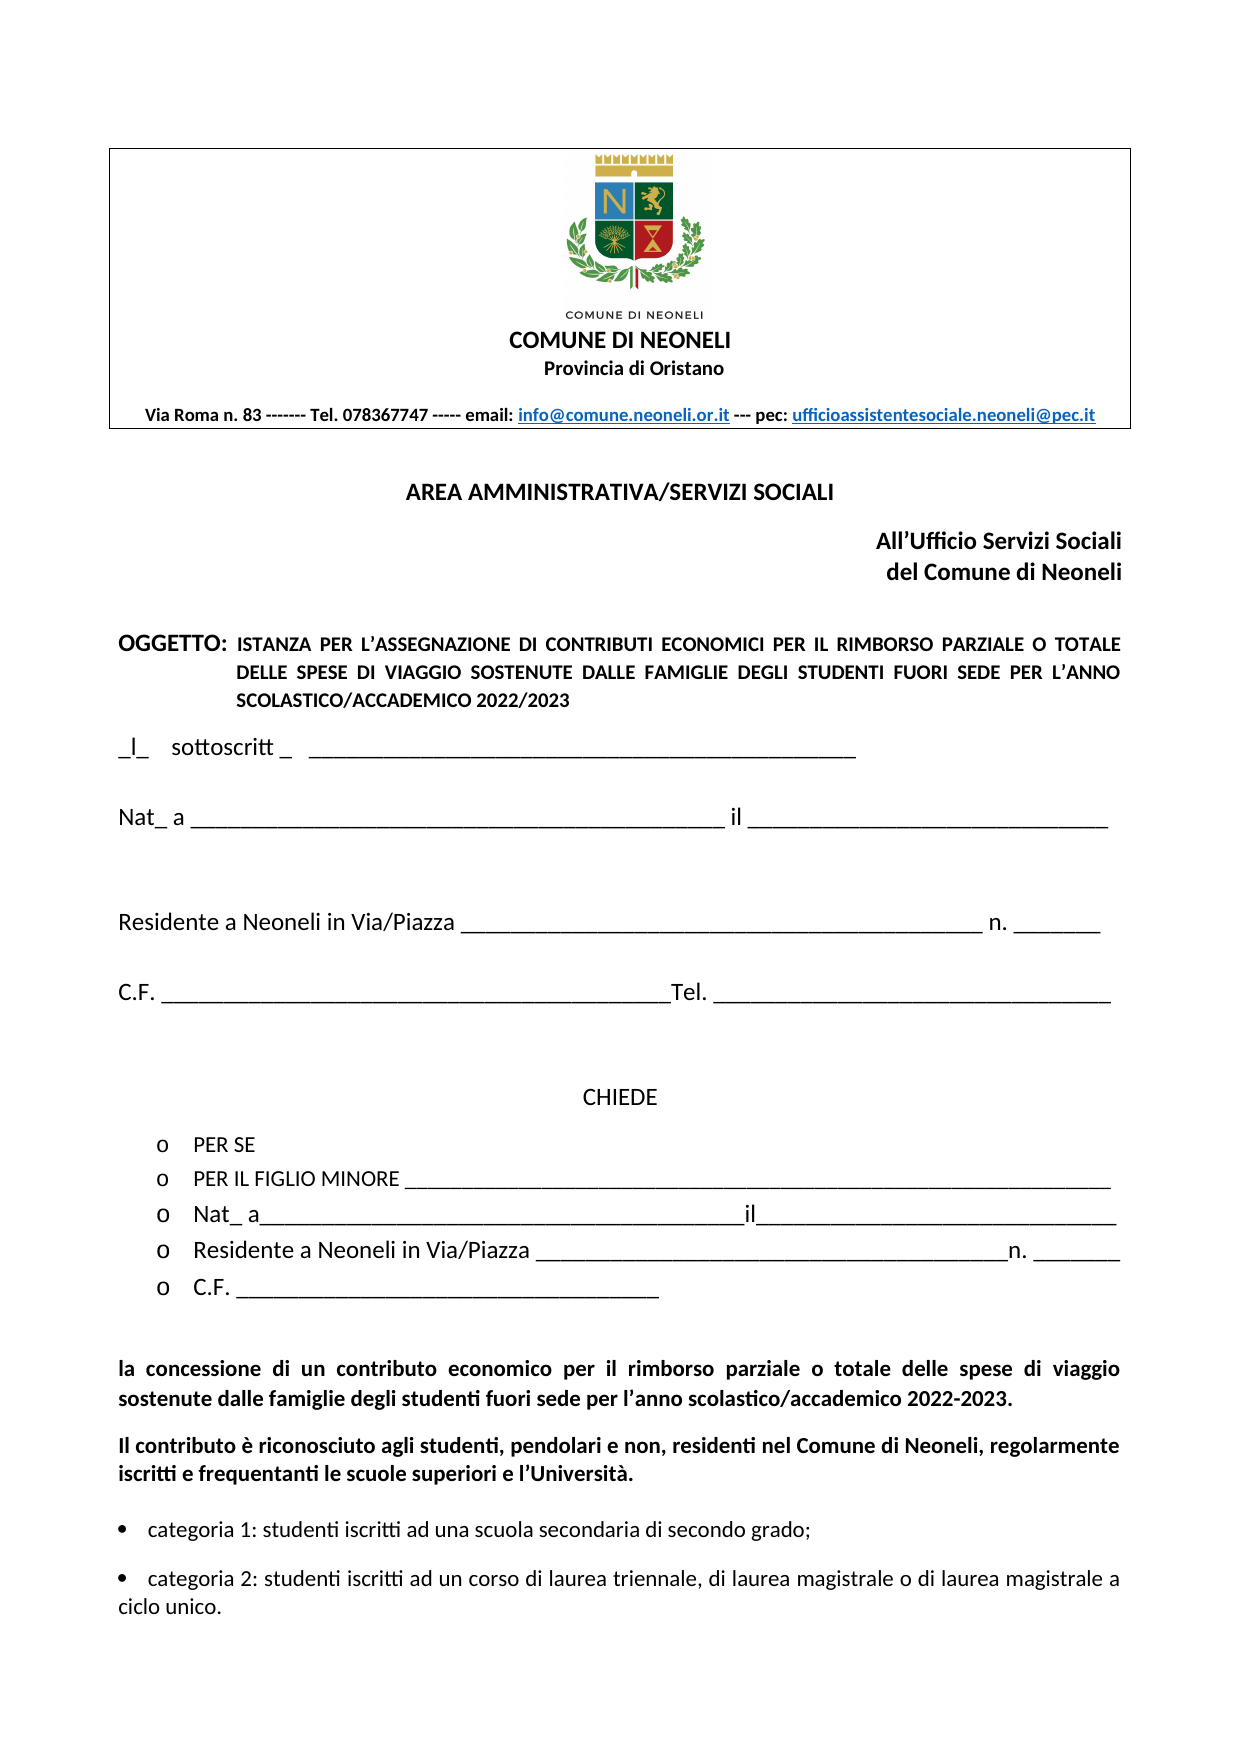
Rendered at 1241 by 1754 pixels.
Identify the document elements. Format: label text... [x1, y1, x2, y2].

text OGGETTO: ISTANZA PER L’ASSEGNAZIONE DI CONTRIBUTI ECONOMICI PER IL RIMBORSO PARZIALE O TOTALE DELLE SPESE DI VIAGGIO SOSTENUTE DALLE FAMIGLIE DEGLI STUDENTI FUORI SEDE PER L’ANNO SCOLASTICO/ACCADEMICO 2022/2023 [118, 627, 1122, 712]
list PER IL FIGLIO MINORE ______________________________________________________________ [156, 1164, 1122, 1193]
text la concessione di un contributo economico per il rimborso parziale o totale delle spese di viaggio sostenute dalle famiglie degli studenti fuori sede per l’anno scolastico/accademico 2022-2023. [118, 1354, 1122, 1412]
list Residente a Neoneli in Via/Piazza ______________________________________n. _______ [156, 1234, 1122, 1266]
list Residente a Neoneli in Via/Piazza __________________________________________ n. _______ [118, 906, 1122, 937]
text Il contributo è riconosciuto agli studenti, pendolari e non, residenti nel Comune di Neoneli, regolarmente iscritti e frequentanti le scuole superiori e l’Università. [118, 1431, 1122, 1487]
text AREA AMMINISTRATIVA/SERVIZI SOCIALI [118, 476, 1122, 506]
picture [562, 150, 712, 325]
list C.F. __________________________________ [156, 1271, 1122, 1302]
list Nat_ a_______________________________________il_____________________________ [156, 1198, 1122, 1229]
text COMUNE DI NEONELI [118, 324, 1122, 355]
list categoria 1: studenti iscritti ad una scuola secondaria di secondo grado; [118, 1515, 1122, 1543]
text All’Ufficio Servizi Sociali [118, 526, 1122, 556]
text del Comune di Neoneli [118, 556, 1122, 587]
text Via Roma n. 83 ------- Tel. 078367747 ----- email: info@comune.neoneli.or.it --- pec: ufficioassistentesociale.neoneli@pec.it [110, 400, 1130, 428]
list _l_ sottoscritt _ ____________________________________________ [118, 731, 1122, 762]
list C.F. _________________________________________Tel. ________________________________ [118, 976, 1122, 1007]
list Nat_ a ___________________________________________ il _____________________________ [118, 801, 1122, 832]
text CHIEDE [118, 1081, 1122, 1112]
list categoria 2: studenti iscritti ad un corso di laurea triennale, di laurea magistrale o di laurea magistrale a ciclo unico. [118, 1564, 1122, 1620]
text Provincia di Oristano [118, 355, 1122, 380]
list PER SE [156, 1131, 1122, 1160]
